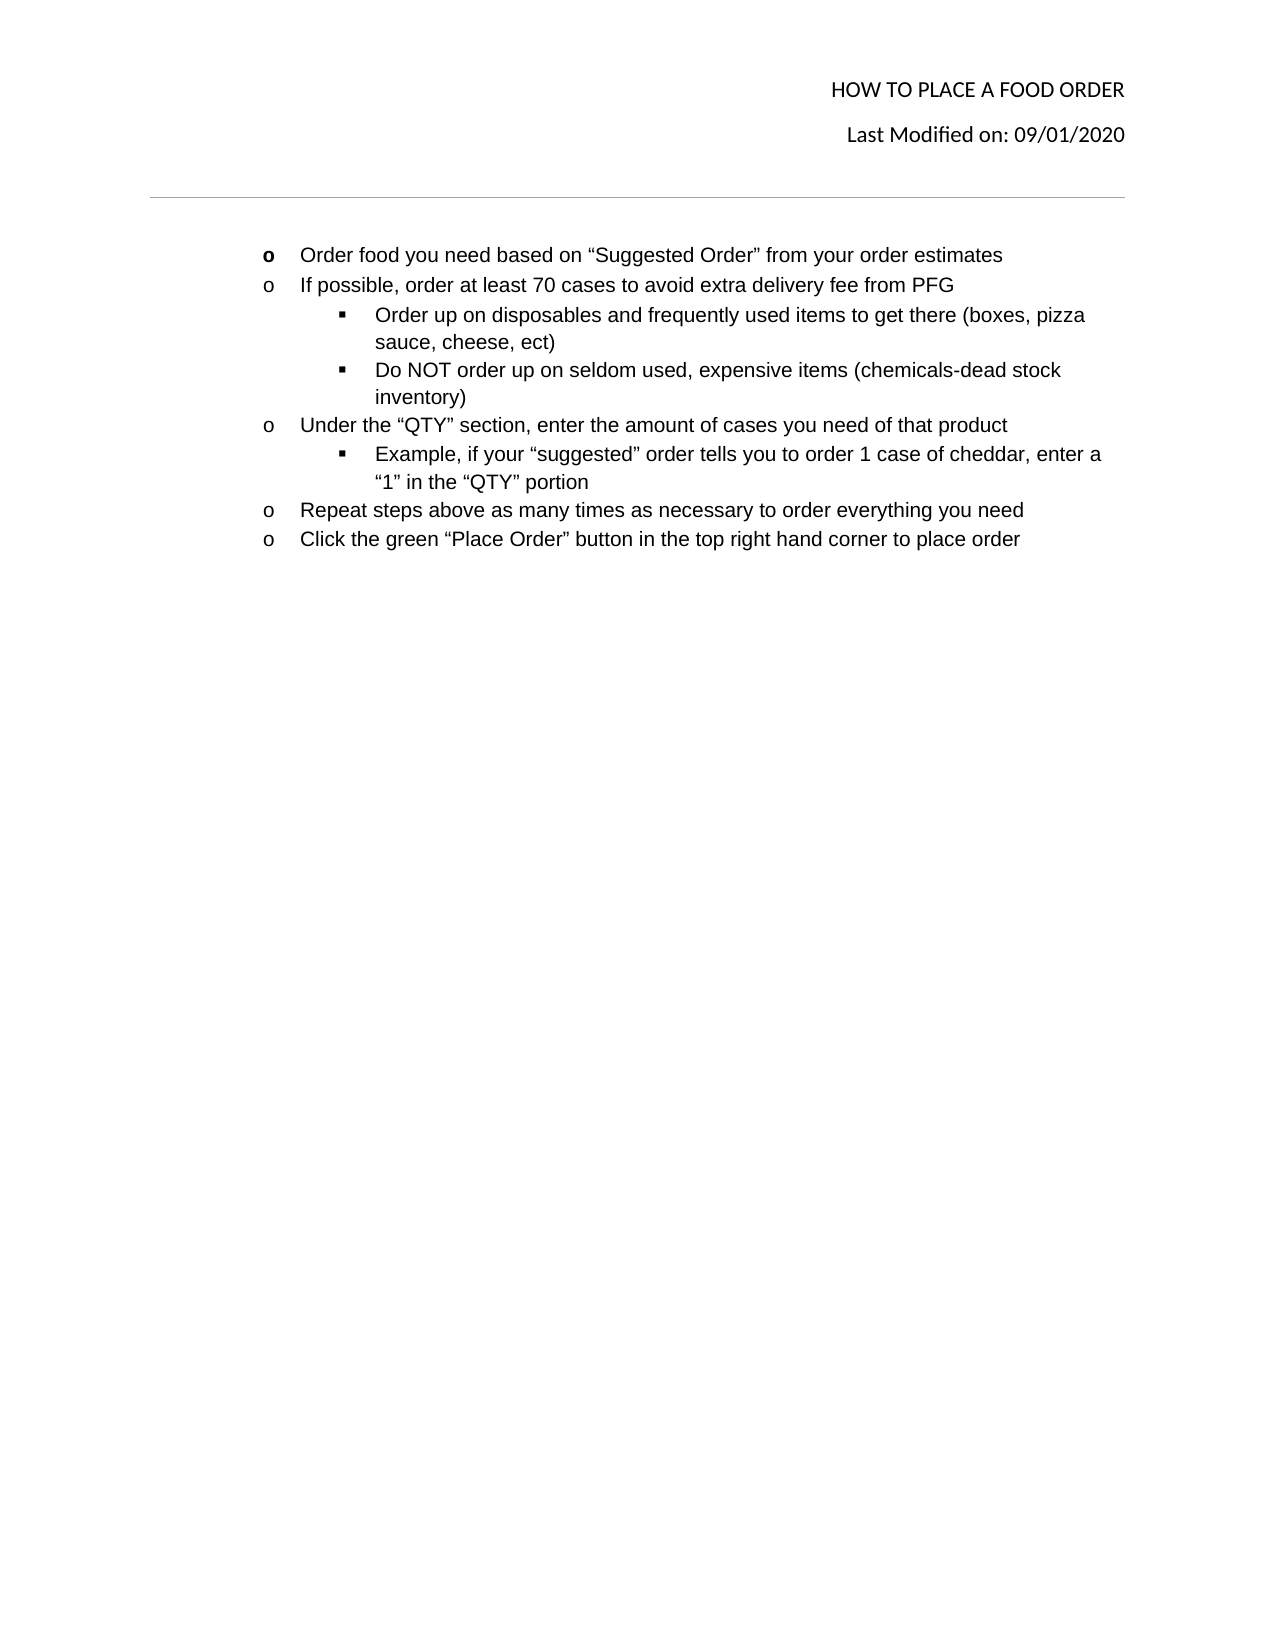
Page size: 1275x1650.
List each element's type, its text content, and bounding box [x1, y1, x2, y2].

list Order up on disposables and frequently used items to get there (boxes, pizza sauce, cheese, ect) [337, 302, 1125, 354]
list Click the green “Place Order” button in the top right hand corner to place order [262, 527, 1125, 553]
list If possible, order at least 70 cases to avoid extra delivery fee from PFG [262, 273, 1125, 298]
list Do NOT order up on seldom used, expensive items (chemicals-dead stock inventory) [337, 357, 1125, 409]
list Example, if your “suggested” order tells you to order 1 case of cheddar, enter a “1” in the “QTY” portion [337, 442, 1125, 494]
list Order food you need based on “Suggested Order” from your order estimates [262, 243, 1125, 269]
list Under the “QTY” section, enter the amount of cases you need of that product [262, 413, 1125, 438]
list Repeat steps above as many times as necessary to order everything you need [262, 497, 1125, 523]
